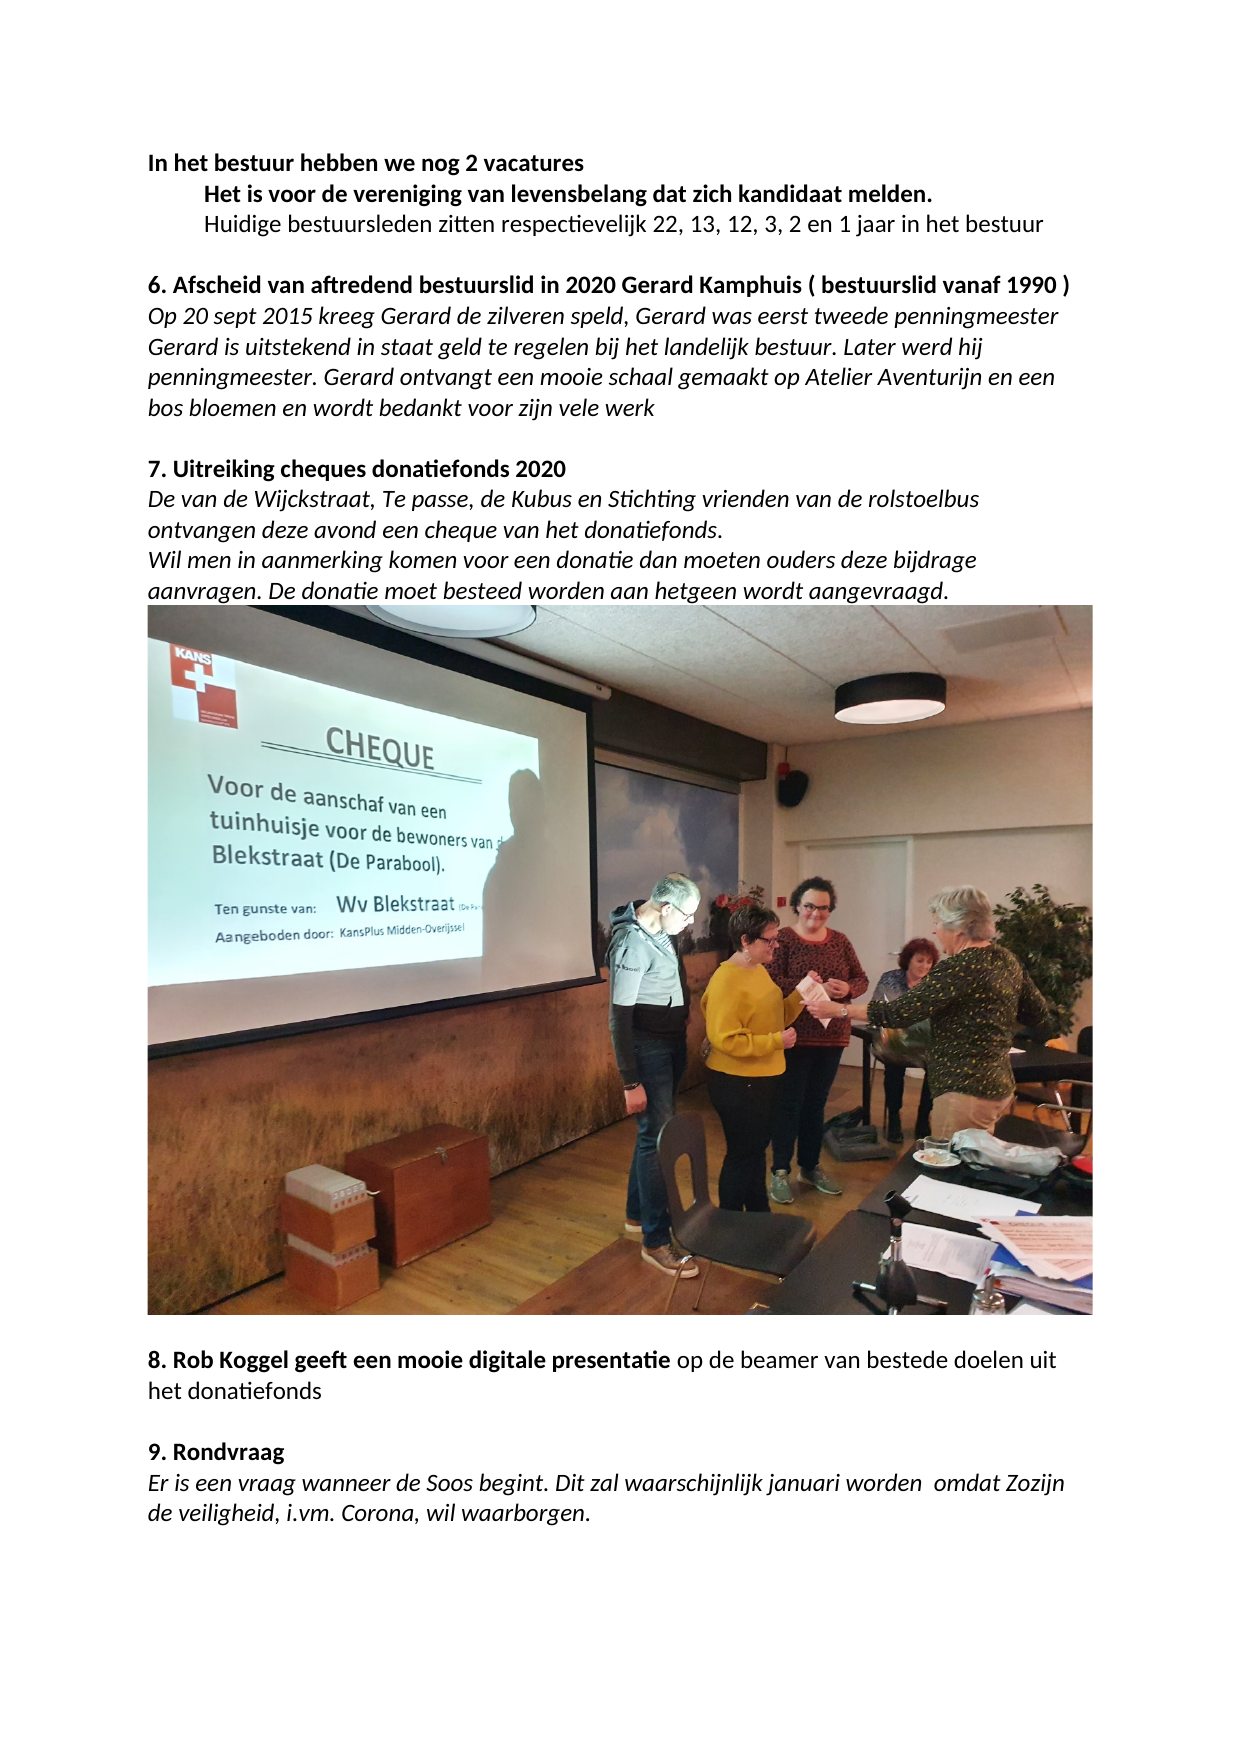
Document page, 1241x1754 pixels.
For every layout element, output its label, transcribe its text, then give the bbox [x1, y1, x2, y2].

text Er is een vraag wanneer de Soos begint. Dit zal waarschijnlijk januari worden omdat Zozijn de veiligheid, i.vm. Corona, wil waarborgen. [148, 1467, 1093, 1528]
text In het bestuur hebben we nog 2 vacatures [148, 148, 1093, 178]
text Op 20 sept 2015 kreeg Gerard de zilveren speld, Gerard was eerst tweede penningmeester Gerard is uitstekend in staat geld te regelen bij het landelijk bestuur. Later werd hij penningmeester. Gerard ontvangt een mooie schaal gemaakt op Atelier Aventurijn en een bos bloemen en wordt bedankt voor zijn vele werk [148, 300, 1093, 422]
text 9. Rondvraag [148, 1436, 1093, 1467]
text 8. Rob Koggel geeft een mooie digitale presentatie op de beamer van bestede doelen uit het donatiefonds [148, 1345, 1093, 1406]
text De van de Wijckstraat, Te passe, de Kubus en Stichting vrienden van de rolstoelbus ontvangen deze avond een cheque van het donatiefonds. [148, 483, 1093, 544]
text Wil men in aanmerking komen voor een donatie dan moeten ouders deze bijdrage aanvragen. De donatie moet besteed worden aan hetgeen wordt aangevraagd. [148, 544, 1093, 605]
text Het is voor de vereniging van levensbelang dat zich kandidaat melden. [204, 178, 1093, 209]
text 6. Afscheid van aftredend bestuurslid in 2020 Gerard Kamphuis ( bestuurslid vanaf 1990 ) [148, 270, 1093, 300]
text 7. Uitreiking cheques donatiefonds 2020 [148, 453, 1093, 483]
picture [147, 605, 1093, 1315]
text Huidige bestuursleden zitten respectievelijk 22, 13, 12, 3, 2 en 1 jaar in het bestuur [204, 209, 1093, 239]
